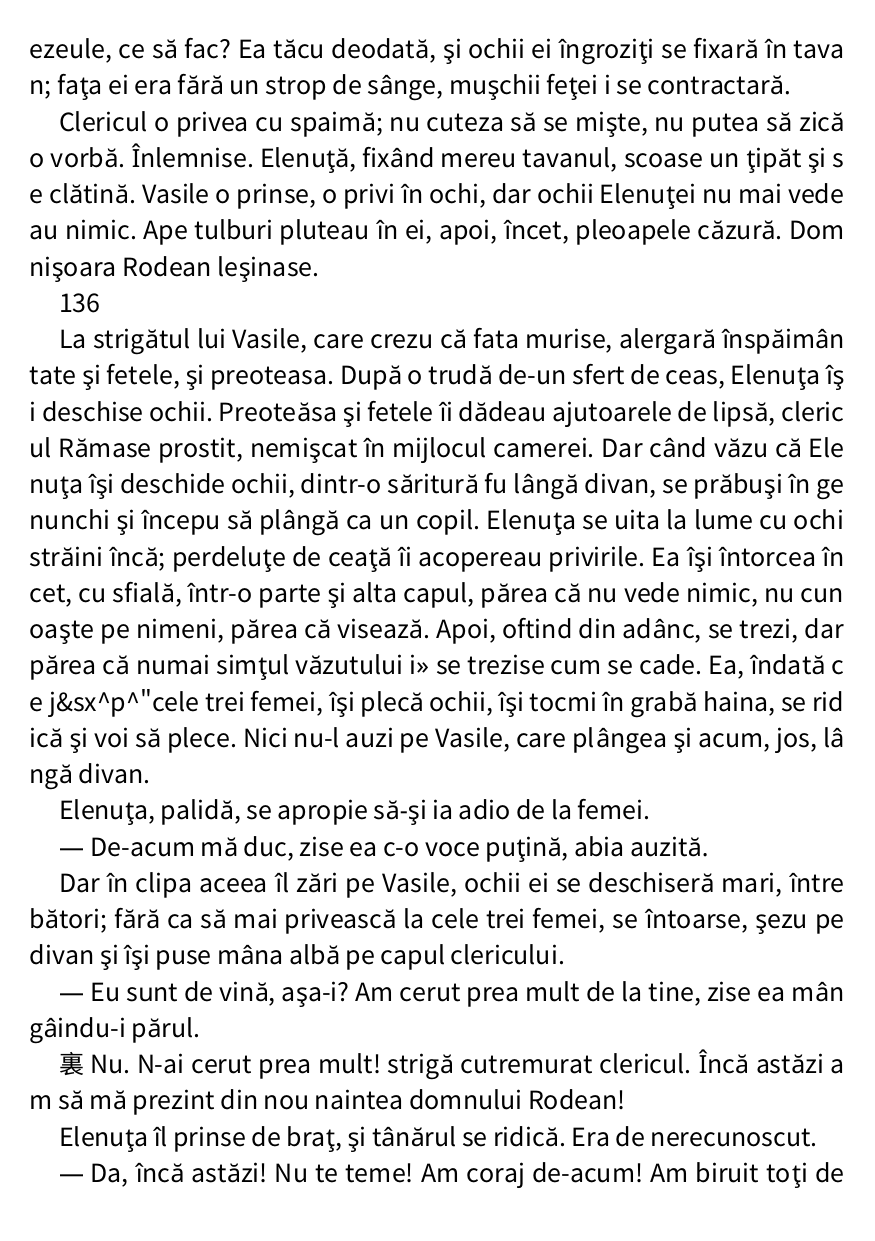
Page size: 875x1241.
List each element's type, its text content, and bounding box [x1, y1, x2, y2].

text La strigătul lui Vasile, care crezu că fata murise, alergară înspăimântate şi fetele, şi preoteasa. După o trudă de-un sfert de ceas, Elenuţa îşi deschise ochii. Preoteăsa şi fetele îi dădeau ajutoarele de lipsă, clericul Rămase prostit, nemişcat în mijlocul camerei. Dar când văzu că Elenuţa îşi deschide ochii, dintr-o săritură fu lângă divan, se prăbuşi în genunchi şi începu să plângă ca un copil. Elenuţa se uita la lume cu ochi străini încă; perdeluţe de ceaţă îi acopereau privirile. Ea îşi întorcea încet, cu sfială, într-o parte şi alta capul, părea că nu vede nimic, nu cunoaşte pe nimeni, părea că visează. Apoi, oftind din adânc, se trezi, dar părea că numai simţul văzutului i» se trezise cum se cade. Ea, îndată ce j&sx^p^"cele trei femei, îşi plecă ochii, îşi tocmi în grabă haina, se ridică şi voi să plece. Nici nu-l auzi pe Vasile, care plângea şi acum, jos, lângă divan. [29, 319, 844, 791]
text 裏Nu. N-ai cerut prea mult! strigă cutremurat clericul. Încă astăzi am să mă prezint din nou naintea domnului Rodean! [29, 1044, 844, 1117]
text Dar în clipa aceea îl zări pe Vasile, ochii ei se deschiseră mari, întrebători; fără ca să mai privească la cele trei femei, se întoarse, şezu pe divan şi îşi puse mâna albă pe capul clericului. [29, 863, 844, 972]
text 136 [29, 283, 844, 319]
text Elenuţa, palidă, se apropie să-şi ia adio de la femei. [29, 791, 844, 827]
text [29, 29, 844, 102]
text — De-acum mă duc, zise ea c-o voce puţină, abia auzită. [29, 827, 844, 863]
text Clericul o privea cu spaimă; nu cuteza să se mişte, nu putea să zică o vorbă. Înlemnise. Elenuţă, fixând mereu tavanul, scoase un ţipăt şi se clătină. Vasile o prinse, o privi în ochi, dar ochii Elenuţei nu mai vedeau nimic. Ape tulburi pluteau în ei, apoi, încet, pleoapele căzură. Domnişoara Rodean leşinase. [29, 102, 844, 283]
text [29, 1153, 844, 1189]
text — Eu sunt de vină, aşa-i? Am cerut prea mult de la tine, zise ea mângâindu-i părul. [29, 972, 844, 1044]
text Elenuţa îl prinse de braţ, şi tânărul se ridică. Era de nerecunoscut. [29, 1117, 844, 1153]
